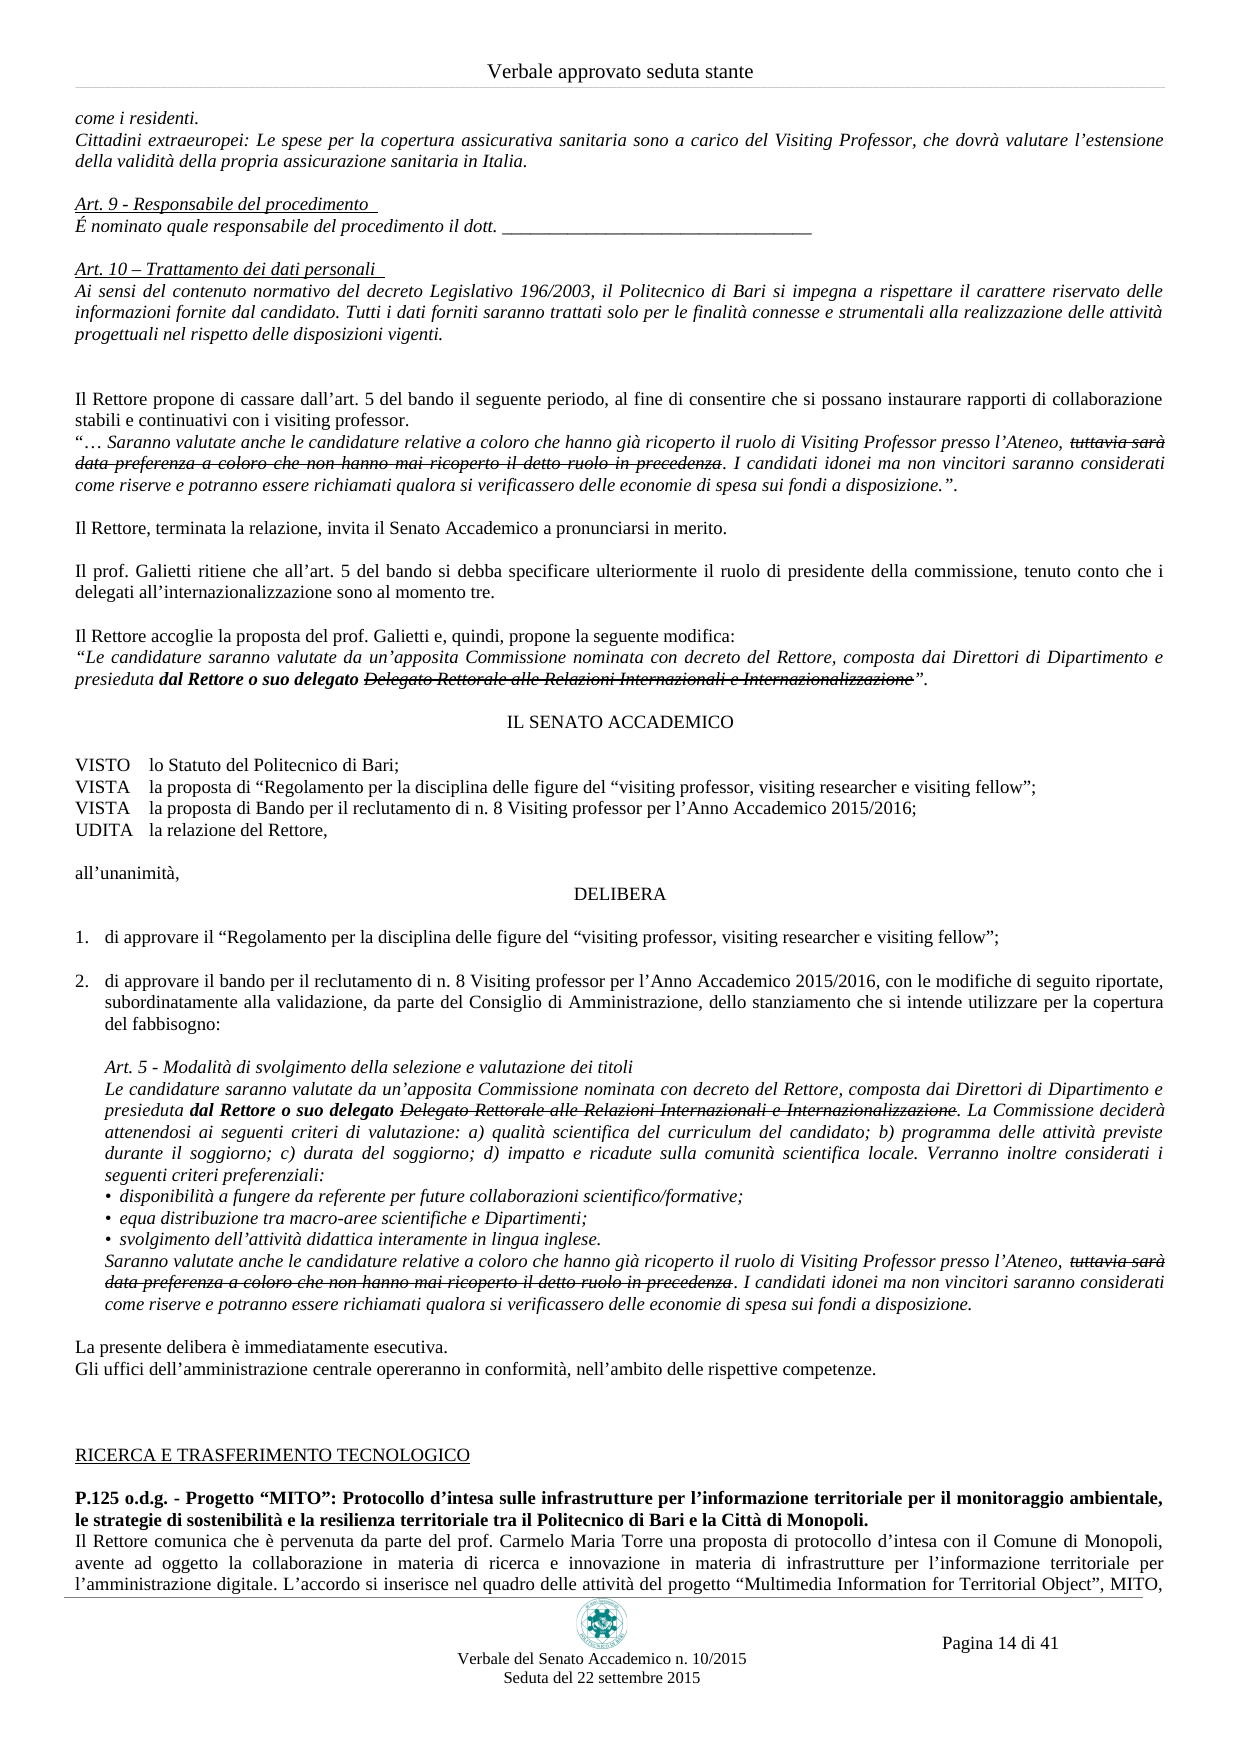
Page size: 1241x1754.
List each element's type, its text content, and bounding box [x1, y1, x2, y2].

list equa distribuzione tra macro-aree scientifiche e Dipartimenti; [104, 1207, 1165, 1228]
text Le candidature saranno valutate da un’apposita Commissione nominata con decreto del Rettore, composta dai Direttori di Dipartimento e presieduta dal Rettore o suo delegato Delegato Rettorale alle Relazioni Internazionali e Internazionalizzazione. La Commissione deciderà attenendosi ai seguenti criteri di valutazione: a) qualità scientifica del curriculum del candidato; b) programma delle attività previste durante il soggiorno; c) durata del soggiorno; d) impatto e ricadute sulla comunità scientifica locale. Verranno inoltre considerati i seguenti criteri preferenziali: [104, 1077, 1165, 1185]
text UDITA la relazione del Rettore, [75, 819, 1165, 840]
text Ai sensi del contenuto normativo del decreto Legislativo 196/2003, il Politecnico di Bari si impegna a rispettare il carattere riservato delle informazioni fornite dal candidato. Tutti i dati forniti saranno trattati solo per le finalità connesse e strumentali alla realizzazione delle attività progettuali nel rispetto delle disposizioni vigenti. [75, 279, 1165, 344]
text DELIBERA [75, 883, 1165, 905]
text Il Rettore propone di cassare dall’art. 5 del bando il seguente periodo, al fine di consentire che si possano instaurare rapporti di collaborazione stabili e continuativi con i visiting professor. [75, 387, 1165, 431]
picture [576, 1598, 628, 1649]
text La presente delibera è immediatamente esecutiva. [75, 1336, 1165, 1358]
text Art. 10 – Trattamento dei dati personali [75, 258, 1165, 279]
text all’unanimità, [75, 862, 1165, 883]
text “… Saranno valutate anche le candidature relative a coloro che hanno già ricoperto il ruolo di Visiting Professor presso l’Ateneo, tuttavia sarà data preferenza a coloro che non hanno mai ricoperto il detto ruolo in precedenza. I candidati idonei ma non vincitori saranno considerati come riserve e potranno essere richiamati qualora si verificassero delle economie di spesa sui fondi a disposizione.”. [75, 431, 1165, 495]
text Il Rettore, terminata la relazione, invita il Senato Accademico a pronunciarsi in merito. [75, 517, 1165, 538]
text P.125 o.d.g. - Progetto “MITO”: Protocollo d’intesa sulle infrastrutture per l’informazione territoriale per il monitoraggio ambientale, le strategie di sostenibilità e la resilienza territoriale tra il Politecnico di Bari e la Città di Monopoli. [75, 1487, 1165, 1530]
text “Le candidature saranno valutate da un’apposita Commissione nominata con decreto del Rettore, composta dai Direttori di Dipartimento e presieduta dal Rettore o suo delegato Delegato Rettorale alle Relazioni Internazionali e Internazionalizzazione”. [75, 646, 1165, 689]
text Saranno valutate anche le candidature relative a coloro che hanno già ricoperto il ruolo di Visiting Professor presso l’Ateneo, tuttavia sarà data preferenza a coloro che non hanno mai ricoperto il detto ruolo in precedenza. I candidati idonei ma non vincitori saranno considerati come riserve e potranno essere richiamati qualora si verificassero delle economie di spesa sui fondi a disposizione. [104, 1250, 1165, 1314]
list svolgimento dell’attività didattica interamente in lingua inglese. [104, 1228, 1165, 1250]
text VISTO lo Statuto del Politecnico di Bari; [75, 754, 1165, 776]
text VISTA la proposta di “Regolamento per la disciplina delle figure del “visiting professor, visiting researcher e visiting fellow”; [75, 776, 1165, 797]
text Art. 9 - Responsabile del procedimento [75, 193, 1165, 215]
text Cittadini extraeuropei: Le spese per la copertura assicurativa sanitaria sono a carico del Visiting Professor, che dovrà valutare l’estensione della validità della propria assicurazione sanitaria in Italia. [75, 129, 1165, 172]
list di approvare il bando per il reclutamento di n. 8 Visiting professor per l’Anno Accademico 2015/2016, con le modifiche di seguito riportate, subordinatamente alla validazione, da parte del Consiglio di Amministrazione, dello stanziamento che si intende utilizzare per la copertura del fabbisogno: [75, 969, 1165, 1034]
list di approvare il “Regolamento per la disciplina delle figure del “visiting professor, visiting researcher e visiting fellow”; [75, 926, 1165, 948]
text RICERCA E TRASFERIMENTO TECNOLOGICO [75, 1444, 1165, 1466]
text Il prof. Galietti ritiene che all’art. 5 del bando si debba specificare ulteriormente il ruolo di presidente della commissione, tenuto conto che i delegati all’internazionalizzazione sono al momento tre. [75, 560, 1165, 603]
text Il Rettore accoglie la proposta del prof. Galietti e, quindi, propone la seguente modifica: [75, 624, 1165, 646]
text É nominato quale responsabile del procedimento il dott. _________________________________ [75, 215, 1165, 236]
text Gli uffici dell’amministrazione centrale opereranno in conformità, nell’ambito delle rispettive competenze. [75, 1358, 1165, 1379]
text Art. 5 - Modalità di svolgimento della selezione e valutazione dei titoli [104, 1056, 1165, 1077]
text VISTA la proposta di Bando per il reclutamento di n. 8 Visiting professor per l’Anno Accademico 2015/2016; [75, 797, 1165, 819]
text IL SENATO ACCADEMICO [75, 711, 1165, 732]
list disponibilità a fungere da referente per future collaborazioni scientifico/formative; [104, 1185, 1165, 1207]
